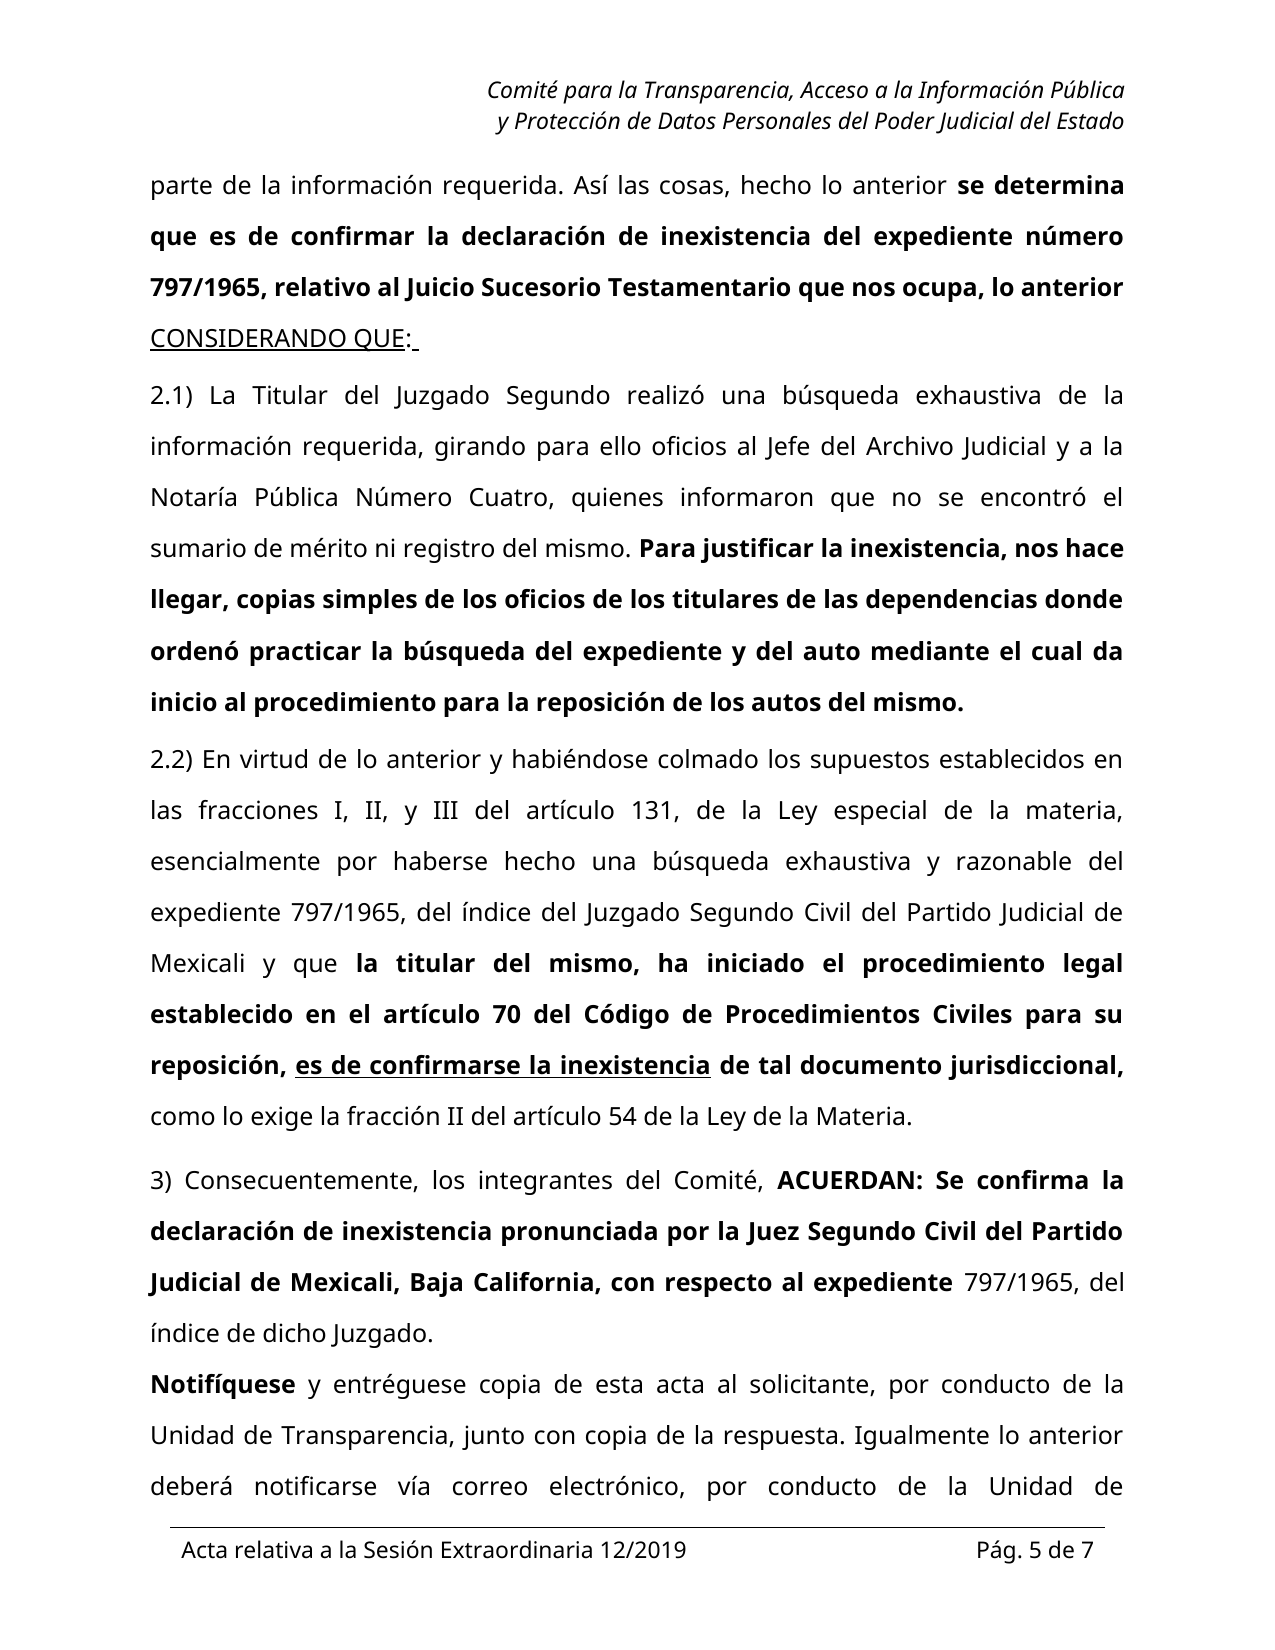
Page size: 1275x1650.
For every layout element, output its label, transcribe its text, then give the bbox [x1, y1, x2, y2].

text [150, 167, 1125, 355]
text 3) Consecuentemente, los integrantes del Comité, ACUERDAN: Se confirma la declaración de inexistencia pronunciada por la Juez Segundo Civil del Partido Judicial de Mexicali, Baja California, con respecto al expediente 797/1965, del índice de dicho Juzgado. [150, 1163, 1125, 1350]
text 2.1) La Titular del Juzgado Segundo realizó una búsqueda exhaustiva de la información requerida, girando para ello oficios al Jefe del Archivo Judicial y a la Notaría Pública Número Cuatro, quienes informaron que no se encontró el sumario de mérito ni registro del mismo. Para justificar la inexistencia, nos hace llegar, copias simples de los oficios de los titulares de las dependencias donde ordenó practicar la búsqueda del expediente y del auto mediante el cual da inicio al procedimiento para la reposición de los autos del mismo. [150, 378, 1125, 718]
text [150, 1367, 1125, 1503]
text 2.2) En virtud de lo anterior y habiéndose colmado los supuestos establecidos en las fracciones I, II, y III del artículo 131, de la Ley especial de la materia, esencialmente por haberse hecho una búsqueda exhaustiva y razonable del expediente 797/1965, del índice del Juzgado Segundo Civil del Partido Judicial de Mexicali y que la titular del mismo, ha iniciado el procedimiento legal establecido en el artículo 70 del Código de Procedimientos Civiles para su reposición, es de confirmarse la inexistencia de tal documento jurisdiccional, como lo exige la fracción II del artículo 54 de la Ley de la Materia. [150, 741, 1125, 1133]
